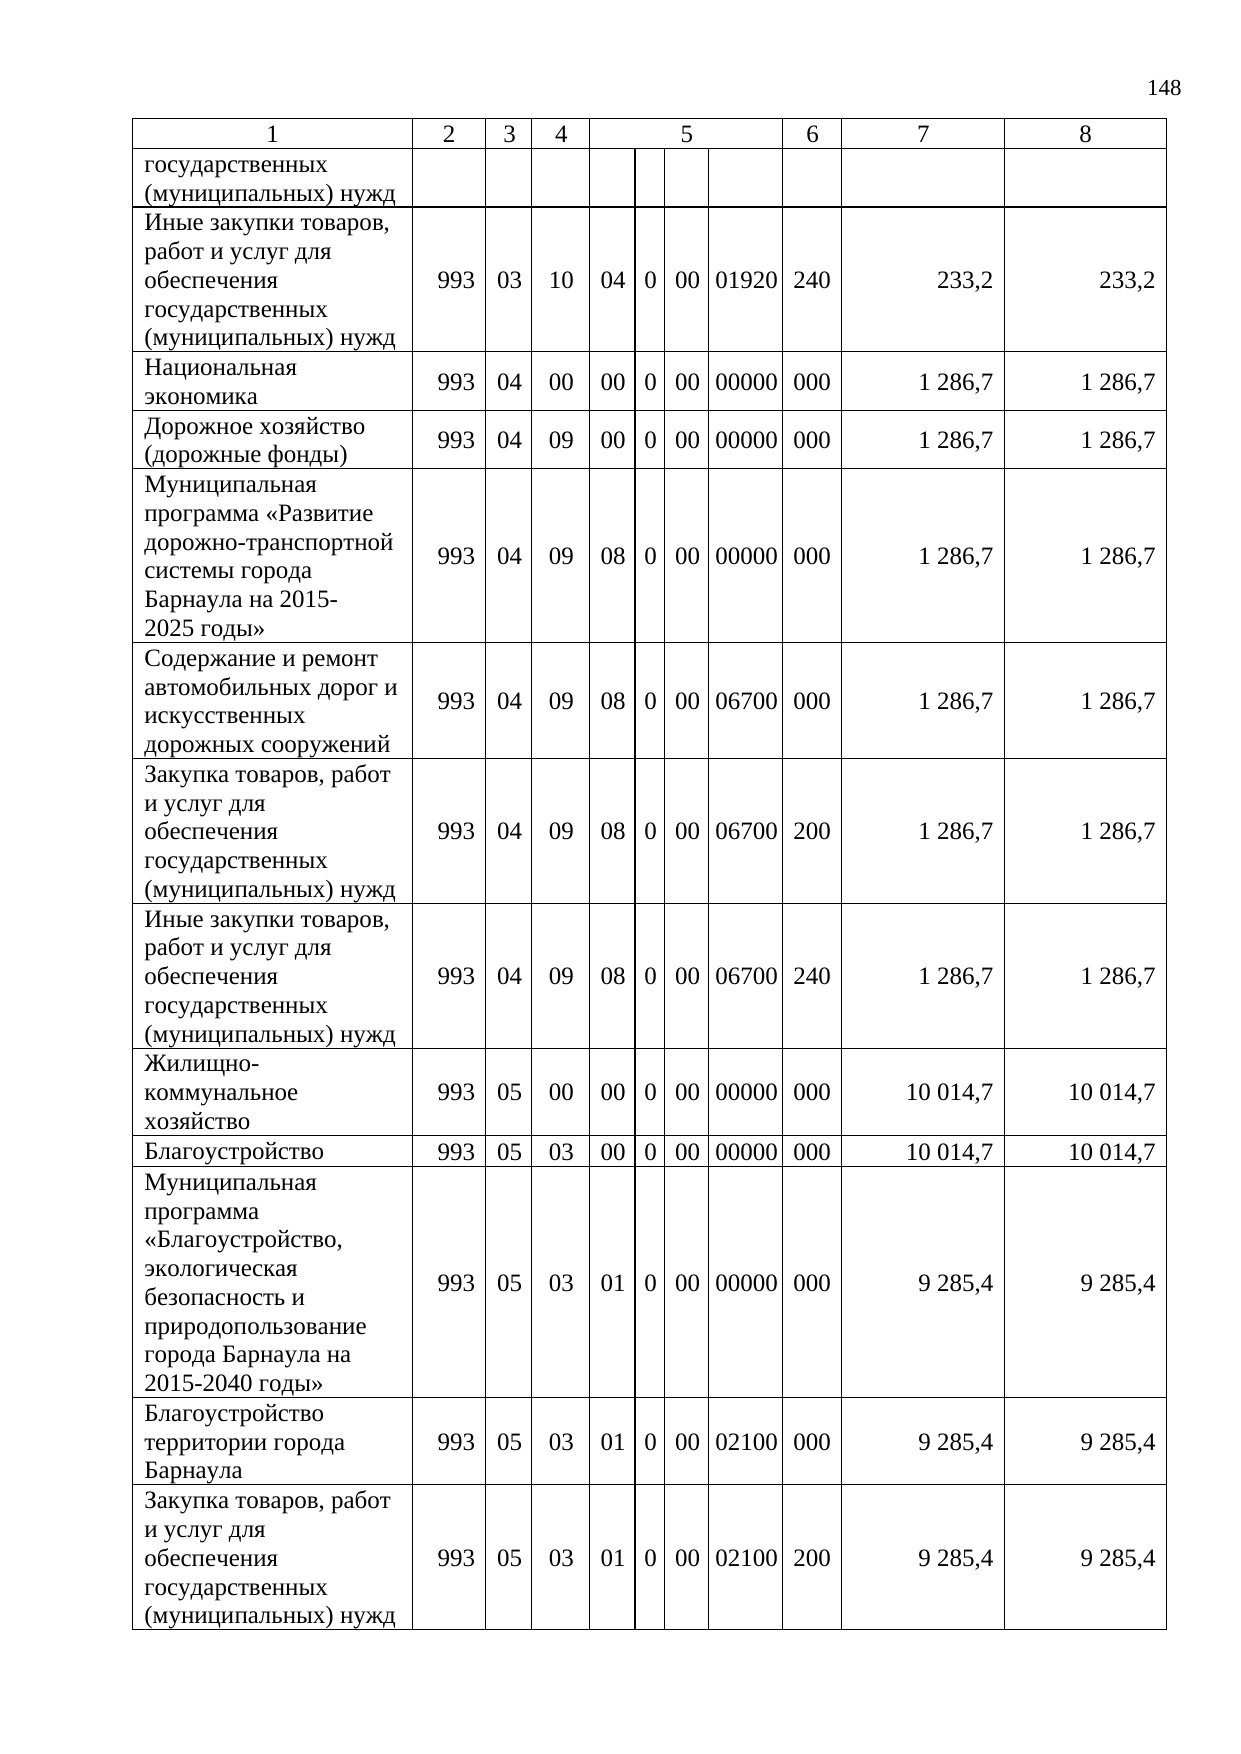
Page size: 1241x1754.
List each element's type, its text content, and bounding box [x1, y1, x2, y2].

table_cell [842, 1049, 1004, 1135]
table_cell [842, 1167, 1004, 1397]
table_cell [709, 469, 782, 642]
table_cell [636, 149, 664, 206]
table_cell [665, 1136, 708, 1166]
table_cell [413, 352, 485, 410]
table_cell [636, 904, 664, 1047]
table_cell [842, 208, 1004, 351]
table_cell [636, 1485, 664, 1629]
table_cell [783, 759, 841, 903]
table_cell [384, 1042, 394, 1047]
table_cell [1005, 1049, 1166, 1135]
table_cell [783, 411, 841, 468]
table_header 6 [783, 119, 841, 148]
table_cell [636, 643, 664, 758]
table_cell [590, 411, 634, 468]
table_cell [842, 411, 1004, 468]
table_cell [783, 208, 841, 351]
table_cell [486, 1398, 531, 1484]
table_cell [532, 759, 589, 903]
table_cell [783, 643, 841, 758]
table_header 4 [532, 119, 589, 148]
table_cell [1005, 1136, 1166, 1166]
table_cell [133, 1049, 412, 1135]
table_header 2 [413, 119, 485, 148]
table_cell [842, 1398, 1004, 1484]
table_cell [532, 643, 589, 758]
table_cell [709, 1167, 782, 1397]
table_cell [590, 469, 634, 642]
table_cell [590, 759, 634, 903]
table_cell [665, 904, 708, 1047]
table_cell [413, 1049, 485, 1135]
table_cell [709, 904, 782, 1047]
table_header 5 [590, 119, 782, 148]
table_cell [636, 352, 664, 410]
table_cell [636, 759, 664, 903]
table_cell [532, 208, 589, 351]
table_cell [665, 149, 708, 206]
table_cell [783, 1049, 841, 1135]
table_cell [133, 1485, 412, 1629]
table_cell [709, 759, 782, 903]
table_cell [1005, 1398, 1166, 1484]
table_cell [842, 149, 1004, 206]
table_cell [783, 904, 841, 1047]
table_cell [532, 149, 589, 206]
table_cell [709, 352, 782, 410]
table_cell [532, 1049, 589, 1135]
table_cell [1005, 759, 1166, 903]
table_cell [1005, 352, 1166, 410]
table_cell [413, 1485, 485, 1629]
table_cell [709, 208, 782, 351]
table_header 3 [486, 119, 531, 148]
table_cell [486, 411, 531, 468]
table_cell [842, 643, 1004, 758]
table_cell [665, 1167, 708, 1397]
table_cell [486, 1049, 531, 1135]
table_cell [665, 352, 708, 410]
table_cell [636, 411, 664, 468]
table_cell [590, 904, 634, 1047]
table_header 7 [842, 119, 1004, 148]
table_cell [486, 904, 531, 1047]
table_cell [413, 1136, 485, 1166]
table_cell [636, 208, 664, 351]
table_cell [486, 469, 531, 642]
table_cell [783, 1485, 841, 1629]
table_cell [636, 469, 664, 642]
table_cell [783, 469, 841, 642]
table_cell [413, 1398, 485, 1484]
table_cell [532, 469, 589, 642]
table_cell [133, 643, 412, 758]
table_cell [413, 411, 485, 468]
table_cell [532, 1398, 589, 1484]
table_header 1 [133, 119, 412, 148]
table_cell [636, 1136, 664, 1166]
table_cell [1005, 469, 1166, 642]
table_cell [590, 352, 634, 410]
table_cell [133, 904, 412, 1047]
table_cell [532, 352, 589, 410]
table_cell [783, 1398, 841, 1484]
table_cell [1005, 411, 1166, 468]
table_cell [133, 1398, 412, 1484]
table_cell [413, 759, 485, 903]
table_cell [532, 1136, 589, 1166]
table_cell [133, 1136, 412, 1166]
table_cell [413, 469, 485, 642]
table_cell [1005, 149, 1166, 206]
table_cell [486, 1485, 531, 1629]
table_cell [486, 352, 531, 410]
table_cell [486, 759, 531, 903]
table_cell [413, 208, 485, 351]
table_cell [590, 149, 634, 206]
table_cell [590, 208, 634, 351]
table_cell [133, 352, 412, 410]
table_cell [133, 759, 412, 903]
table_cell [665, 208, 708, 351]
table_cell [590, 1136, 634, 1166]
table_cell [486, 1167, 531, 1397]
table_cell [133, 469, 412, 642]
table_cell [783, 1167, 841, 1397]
table_header 8 [1005, 119, 1166, 148]
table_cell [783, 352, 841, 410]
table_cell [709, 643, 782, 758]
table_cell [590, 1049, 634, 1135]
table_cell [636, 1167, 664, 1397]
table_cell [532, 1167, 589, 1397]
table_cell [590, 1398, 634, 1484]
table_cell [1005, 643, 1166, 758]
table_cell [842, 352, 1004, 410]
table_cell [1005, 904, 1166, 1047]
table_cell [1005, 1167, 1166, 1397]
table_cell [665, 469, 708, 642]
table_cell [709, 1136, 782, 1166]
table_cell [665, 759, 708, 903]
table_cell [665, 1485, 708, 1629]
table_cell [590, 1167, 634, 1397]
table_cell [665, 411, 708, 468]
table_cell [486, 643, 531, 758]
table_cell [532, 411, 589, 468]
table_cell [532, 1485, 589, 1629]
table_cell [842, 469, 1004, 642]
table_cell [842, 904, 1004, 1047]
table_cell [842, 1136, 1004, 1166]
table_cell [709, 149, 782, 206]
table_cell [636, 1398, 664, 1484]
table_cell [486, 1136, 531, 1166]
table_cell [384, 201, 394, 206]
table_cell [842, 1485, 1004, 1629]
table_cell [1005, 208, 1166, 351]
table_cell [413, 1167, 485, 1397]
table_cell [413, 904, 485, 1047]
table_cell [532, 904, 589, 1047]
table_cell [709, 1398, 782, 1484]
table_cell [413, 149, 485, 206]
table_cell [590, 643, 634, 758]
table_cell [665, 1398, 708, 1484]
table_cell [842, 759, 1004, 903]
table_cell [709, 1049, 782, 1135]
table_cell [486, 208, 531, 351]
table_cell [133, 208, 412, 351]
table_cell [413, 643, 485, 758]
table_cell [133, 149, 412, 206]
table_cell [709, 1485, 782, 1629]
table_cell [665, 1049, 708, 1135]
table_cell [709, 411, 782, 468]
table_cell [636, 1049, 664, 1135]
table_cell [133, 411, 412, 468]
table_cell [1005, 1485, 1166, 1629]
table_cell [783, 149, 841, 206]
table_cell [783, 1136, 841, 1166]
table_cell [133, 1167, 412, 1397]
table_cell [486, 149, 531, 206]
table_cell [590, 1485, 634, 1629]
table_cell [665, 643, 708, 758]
